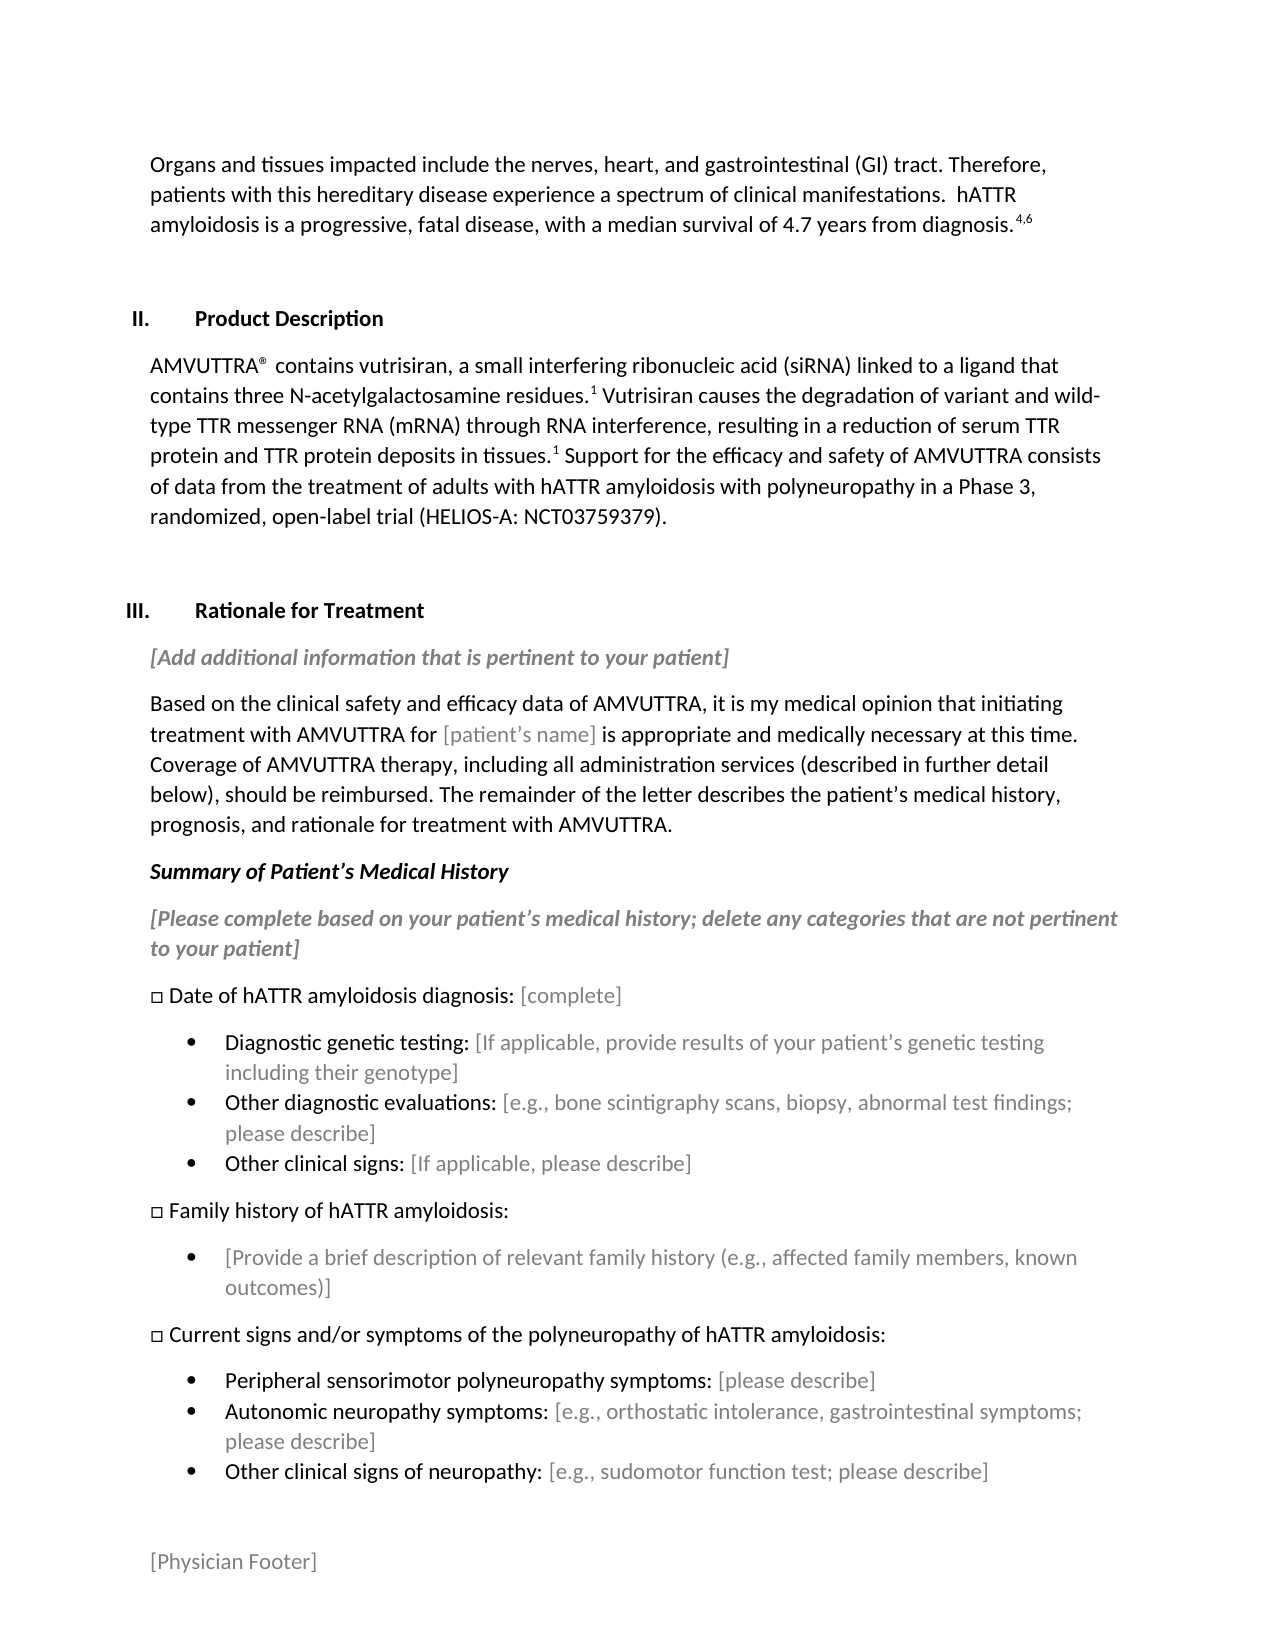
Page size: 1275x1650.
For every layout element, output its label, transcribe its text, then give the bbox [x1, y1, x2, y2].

subtitle Rationale for Treatment [150, 596, 1125, 624]
text Organs and tissues impacted include the nerves, heart, and gastrointestinal (GI) tract. Therefore, patients with this hereditary disease experience a spectrum of clinical manifestations. hATTR amyloidosis is a progressive, fatal disease, with a median survival of 4.7 years from diagnosis.4,6 [150, 150, 1125, 238]
text AMVUTTRA® contains vutrisiran, a small interfering ribonucleic acid (siRNA) linked to a ligand that contains three N-acetylgalactosamine residues.1 Vutrisiran causes the degradation of variant and wild-type TTR messenger RNA (mRNA) through RNA interference, resulting in a reduction of serum TTR protein and TTR protein deposits in tissues.1 Support for the efficacy and safety of AMVUTTRA consists of data from the treatment of adults with hATTR amyloidosis with polyneuropathy in a Phase 3, randomized, open-label trial (HELIOS-A: NCT03759379). [150, 351, 1125, 530]
text □ Current signs and/or symptoms of the polyneuropathy of hATTR amyloidosis: [150, 1320, 1125, 1348]
list Other clinical signs of neuropathy: [e.g., sudomotor function test; please describe] [187, 1457, 1125, 1485]
list Other diagnostic evaluations: [e.g., bone scintigraphy scans, biopsy, abnormal test findings; please describe] [187, 1088, 1125, 1147]
subtitle Product Description [150, 304, 1125, 332]
text Summary of Patient’s Medical History [150, 857, 1125, 885]
list Peripheral sensorimotor polyneuropathy symptoms: [please describe] [187, 1367, 1125, 1395]
text Based on the clinical safety and efficacy data of AMVUTTRA, it is my medical opinion that initiating treatment with AMVUTTRA for [patient’s name] is appropriate and medically necessary at this time. Coverage of AMVUTTRA therapy, including all administration services (described in further detail below), should be reimbursed. The remainder of the letter describes the patient’s medical history, prognosis, and rationale for treatment with AMVUTTRA. [150, 689, 1125, 838]
text □ Date of hATTR amyloidosis diagnosis: [complete] [150, 981, 1125, 1009]
list Other clinical signs: [If applicable, please describe] [187, 1149, 1125, 1177]
text □ Family history of hATTR amyloidosis: [150, 1196, 1125, 1224]
list [Provide a brief description of relevant family history (e.g., affected family members, known outcomes)] [187, 1243, 1125, 1301]
list Autonomic neuropathy symptoms: [e.g., orthostatic intolerance, gastrointestinal symptoms; please describe] [187, 1397, 1125, 1455]
text [Add additional information that is pertinent to your patient] [150, 643, 1125, 671]
list Diagnostic genetic testing: [If applicable, provide results of your patient’s genetic testing including their genotype] [187, 1028, 1125, 1086]
text [Please complete based on your patient’s medical history; delete any categories that are not pertinent to your patient] [150, 904, 1125, 962]
